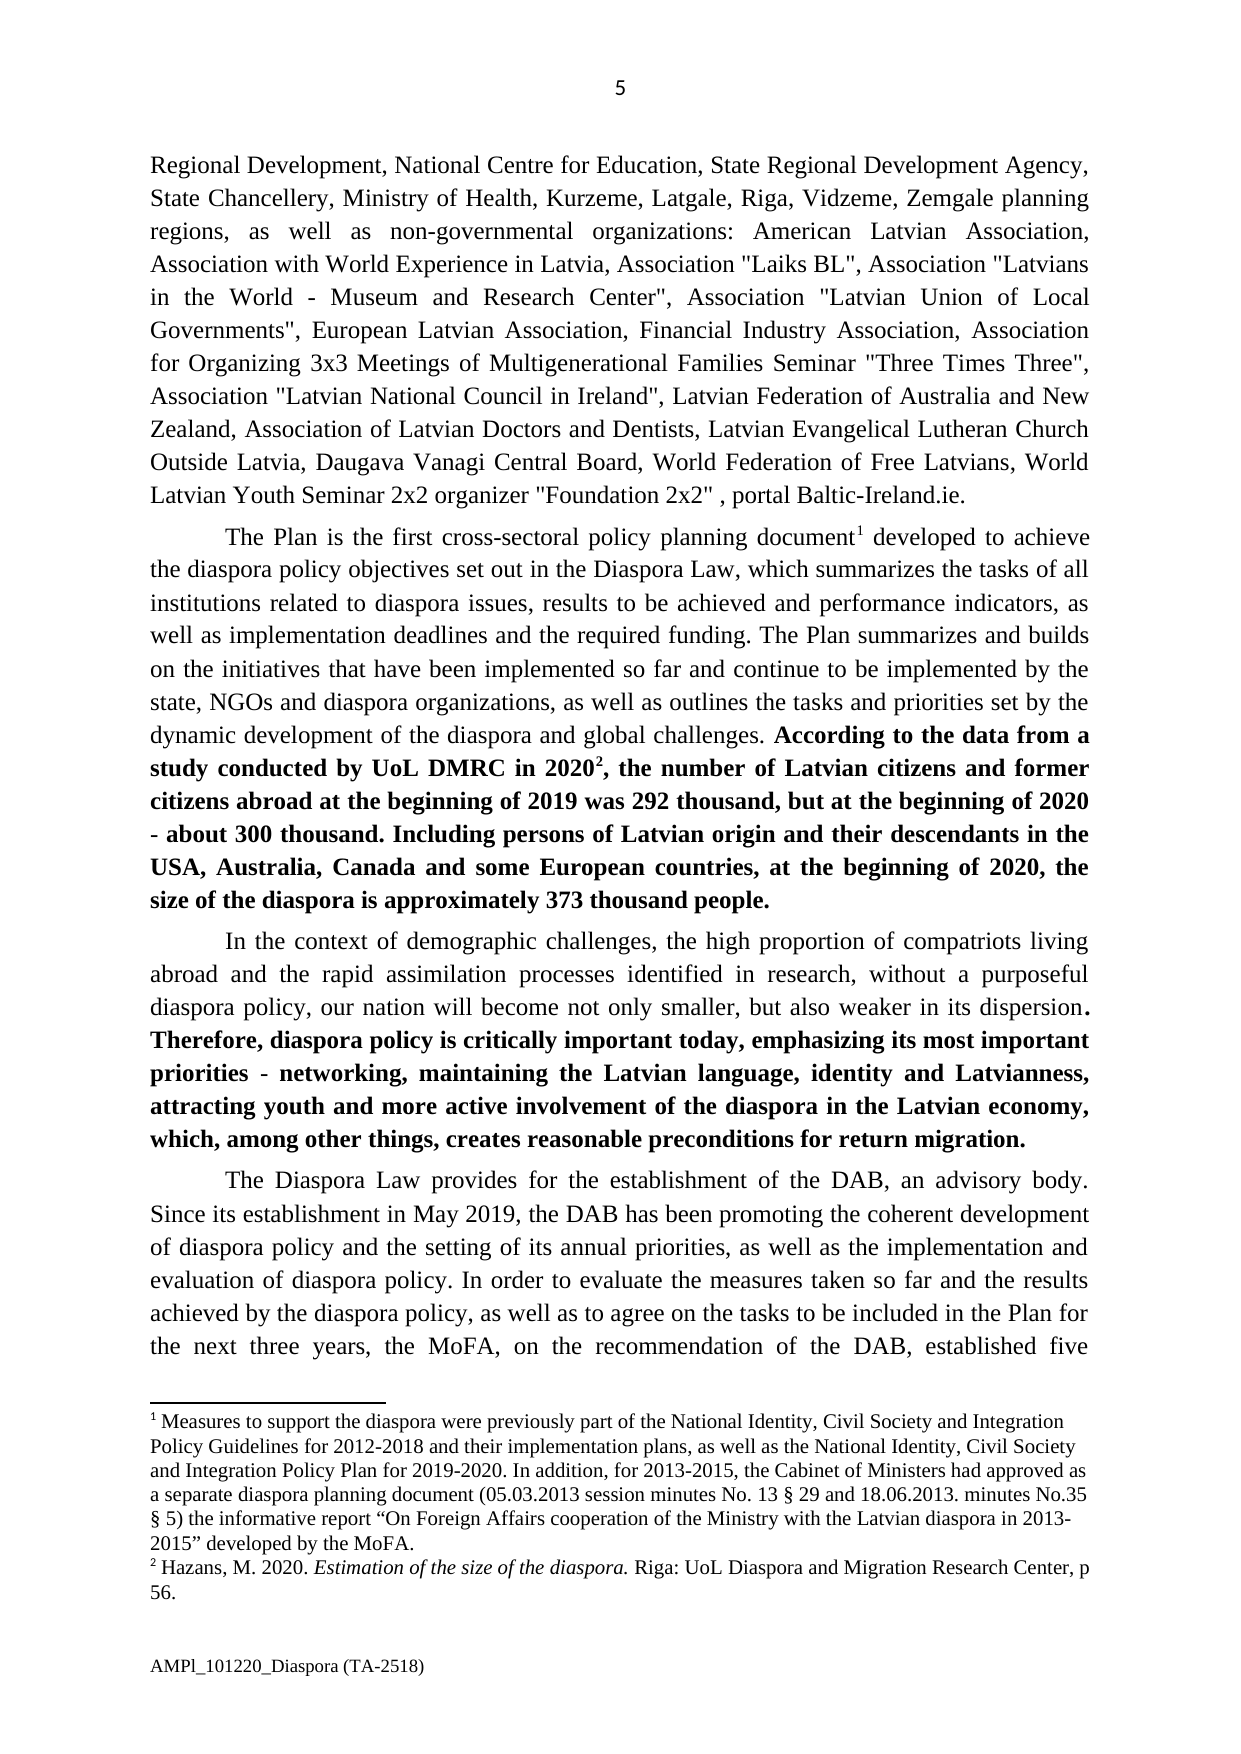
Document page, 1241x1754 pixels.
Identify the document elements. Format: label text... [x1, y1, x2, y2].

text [150, 1166, 1090, 1359]
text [150, 150, 1090, 509]
text In the context of demographic challenges, the high proportion of compatriots living abroad and the rapid assimilation processes identified in research, without a purposeful diaspora policy, our nation will become not only smaller, but also weaker in its dispersion. Therefore, diaspora policy is critically important today, emphasizing its most important priorities - networking, maintaining the Latvian language, identity and Latvianness, attracting youth and more active involvement of the diaspora in the Latvian economy, which, among other things, creates reasonable preconditions for return migration. [150, 926, 1090, 1153]
text The Plan is the first cross-sectoral policy planning document developed to achieve the diaspora policy objectives set out in the Diaspora Law, which summarizes the tasks of all institutions related to diaspora issues, results to be achieved and performance indicators, as well as implementation deadlines and the required funding. The Plan summarizes and builds on the initiatives that have been implemented so far and continue to be implemented by the state, NGOs and diaspora organizations, as well as outlines the tasks and priorities set by the dynamic development of the diaspora and global challenges. According to the data from a study conducted by UoL DMRC in 2020, the number of Latvian citizens and former citizens abroad at the beginning of 2019 was 292 thousand, but at the beginning of 2020 - about 300 thousand. Including persons of Latvian origin and their descendants in the USA, Australia, Canada and some European countries, at the beginning of 2020, the size of the diaspora is approximately 373 thousand people. [150, 522, 1090, 913]
